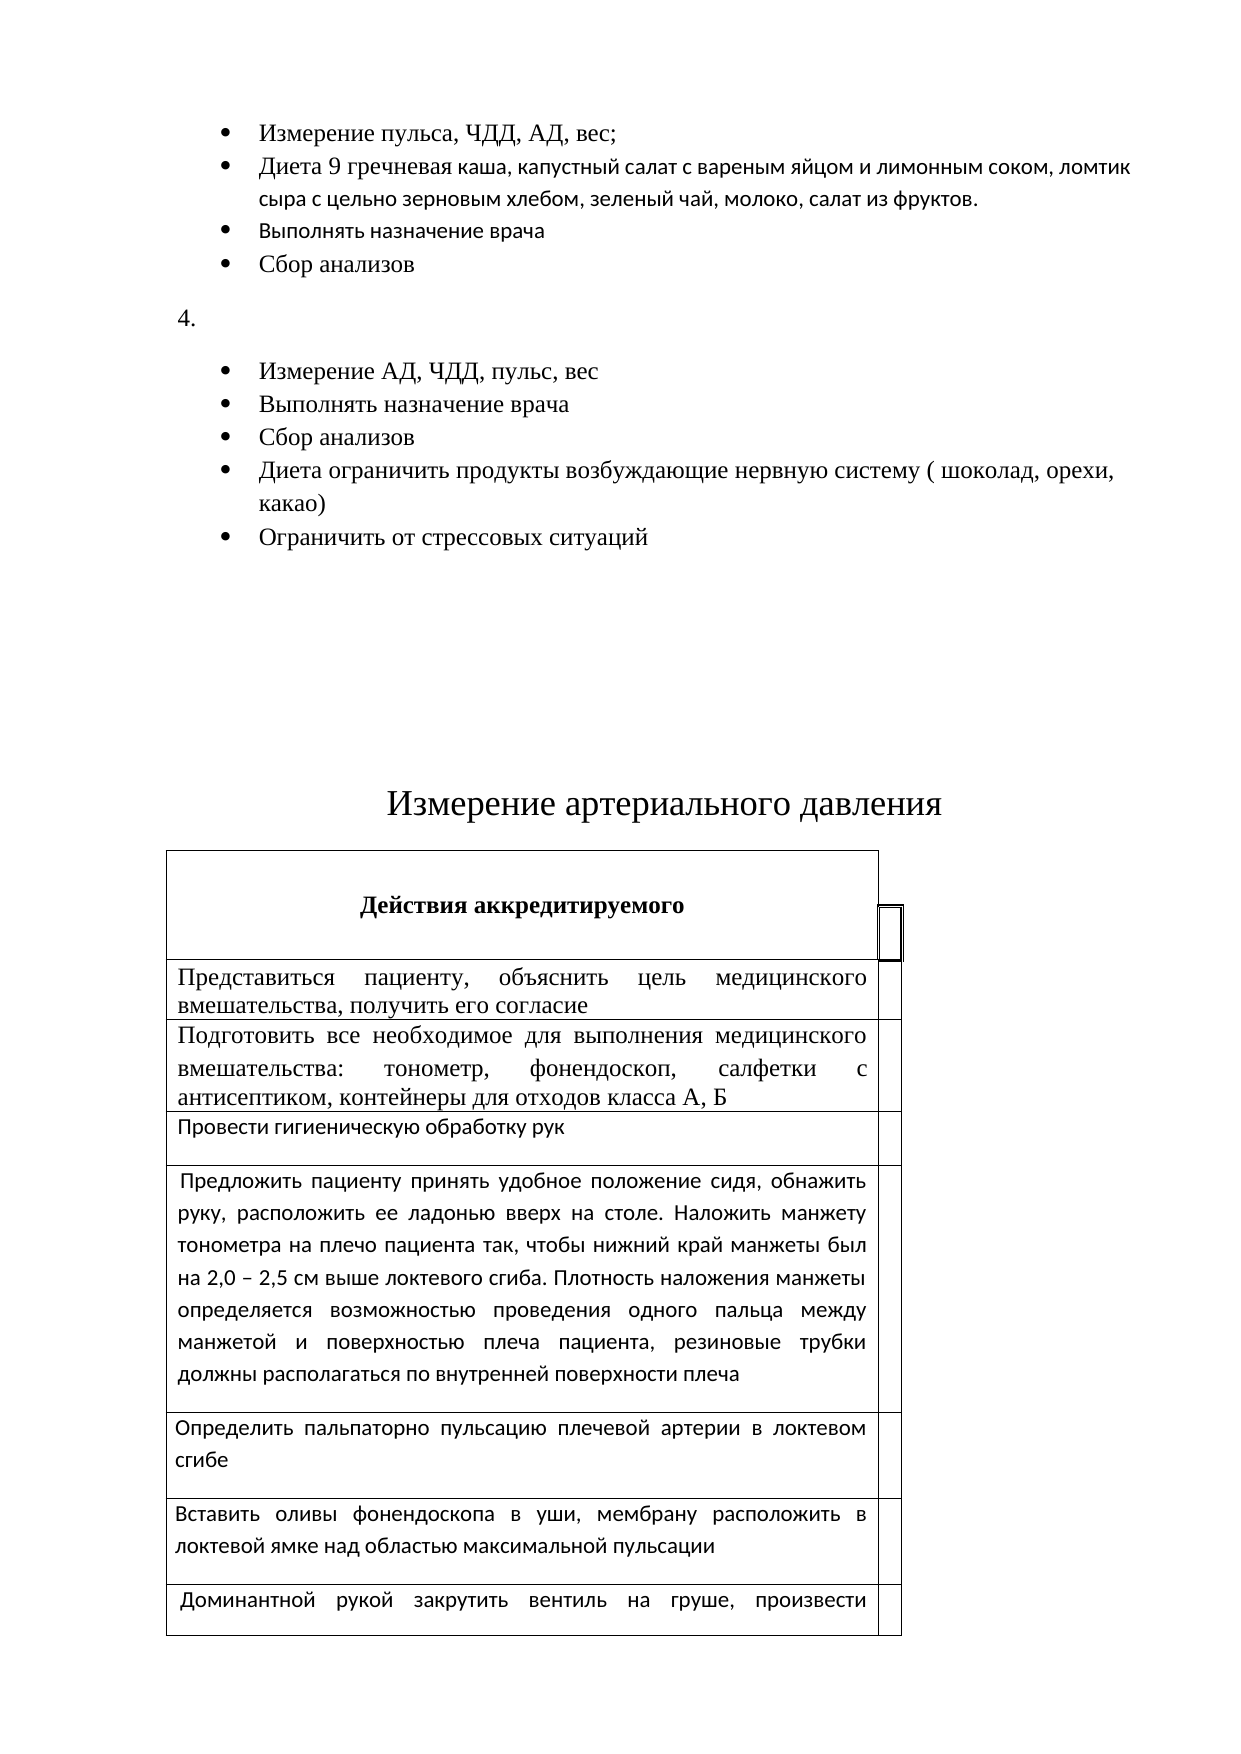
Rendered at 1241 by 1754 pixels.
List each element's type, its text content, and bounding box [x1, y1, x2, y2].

list Измерение АД, ЧДД, пульс, вес [221, 356, 1152, 385]
list Сбор анализов [221, 422, 1152, 451]
table_cell Провести гигиеническую обработку рук [167, 1112, 878, 1165]
table_cell [879, 1499, 901, 1584]
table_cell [167, 1585, 878, 1635]
list Диета 9 гречневая каша, капустный салат с вареным яйцом и лимонным соком, ломтик сыра с цельно зерновым хлебом, зеленый чай, молоко, салат из фруктов. [221, 151, 1152, 212]
text Измерение артериального давления [177, 781, 1152, 823]
list Ограничить от стрессовых ситуаций [221, 522, 1152, 550]
list Измерение пульса, ЧДД, АД, вес; [221, 118, 1152, 147]
list Сбор анализов [221, 249, 1152, 277]
table_cell [879, 962, 901, 1019]
table_cell [879, 1585, 901, 1635]
table_cell Подготовить все необходимое для выполнения медицинского вмешательства: тонометр, фонендоскоп, салфетки с антисептиком, контейнеры для отходов класса А, Б [167, 1020, 878, 1111]
table_header Действия аккредитируемого [167, 851, 878, 958]
table_cell [879, 1020, 901, 1111]
table_cell [880, 908, 900, 958]
text 4. [177, 303, 1152, 331]
table_cell [879, 1112, 901, 1165]
table_cell Представиться пациенту, объяснить цель медицинского вмешательства, получить его согласие [167, 960, 878, 1019]
table_cell Вставить оливы фонендоскопа в уши, мембрану расположить в локтевой ямке над областью максимальной пульсации [167, 1499, 878, 1584]
table_cell [879, 1166, 901, 1412]
list Диета ограничить продукты возбуждающие нервную систему ( шоколад, орехи, какао) [221, 456, 1152, 517]
table_cell Предложить пациенту принять удобное положение сидя, обнажить руку, расположить ее ладонью вверх на столе. Наложить манжету тонометра на плечо пациента так, чтобы нижний край манжеты был на 2,0 – 2,5 см выше локтевого сгиба. Плотность наложения манжеты определяется возможностью проведения одного пальца между манжетой и поверхностью плеча пациента, резиновые трубки должны располагаться по внутренней поверхности плеча [167, 1166, 878, 1412]
list Выполнять назначение врача [221, 217, 1152, 244]
table_cell [879, 1413, 901, 1498]
table_cell Определить пальпаторно пульсацию плечевой артерии в локтевом сгибе [167, 1413, 878, 1498]
list Выполнять назначение врача [221, 389, 1152, 418]
